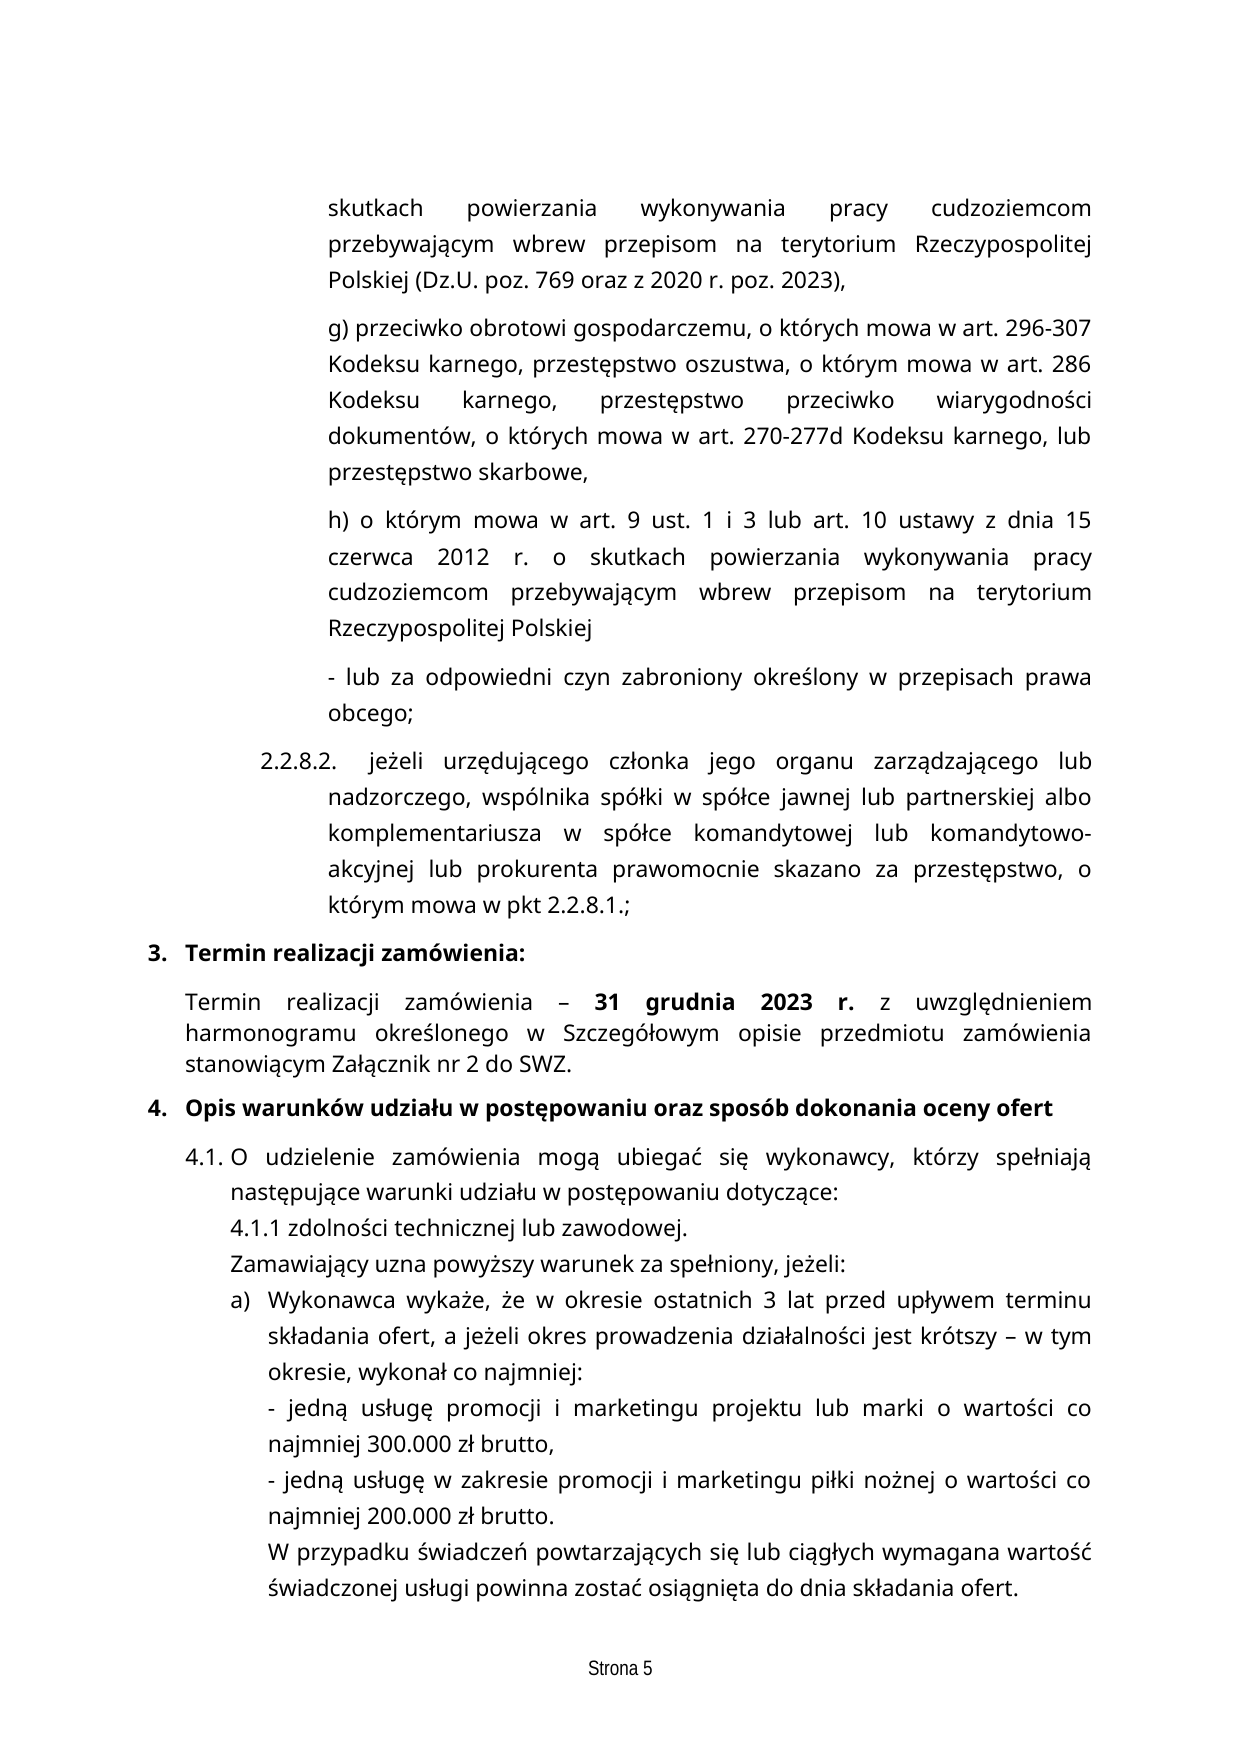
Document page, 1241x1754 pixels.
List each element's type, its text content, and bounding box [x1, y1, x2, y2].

text Termin realizacji zamówienia – 31 grudnia 2023 r. z uwzględnieniem harmonogramu określonego w Szczegółowym opisie przedmiotu zamówienia stanowiącym Załącznik nr 2 do SWZ. [185, 986, 1093, 1079]
list - jedną usługę promocji i marketingu projektu lub marki o wartości co najmniej 300.000 zł brutto, [268, 1392, 1093, 1459]
text h) o którym mowa w art. 9 ust. 1 i 3 lub art. 10 ustawy z dnia 15 czerwca 2012 r. o skutkach powierzania wykonywania pracy cudzoziemcom przebywającym wbrew przepisom na terytorium Rzeczypospolitej Polskiej [328, 504, 1093, 643]
list jeżeli urzędującego członka jego organu zarządzającego lub nadzorczego, wspólnika spółki w spółce jawnej lub partnerskiej albo komplementariusza w spółce komandytowej lub komandytowo-akcyjnej lub prokurenta prawomocnie skazano za przestępstwo, o którym mowa w pkt 2.2.8.1.; [260, 745, 1093, 920]
list Wykonawca wykaże, że w okresie ostatnich 3 lat przed upływem terminu składania ofert, a jeżeli okres prowadzenia działalności jest krótszy – w tym okresie, wykonał co najmniej: [230, 1284, 1093, 1387]
text - lub za odpowiedni czyn zabroniony określony w przepisach prawa obcego; [328, 661, 1093, 728]
list W przypadku świadczeń powtarzających się lub ciągłych wymagana wartość świadczonej usługi powinna zostać osiągnięta do dnia składania ofert. [268, 1536, 1093, 1603]
text g) przeciwko obrotowi gospodarczemu, o których mowa w art. 296-307 Kodeksu karnego, przestępstwo oszustwa, o którym mowa w art. 286 Kodeksu karnego, przestępstwo przeciwko wiarygodności dokumentów, o których mowa w art. 270-277d Kodeksu karnego, lub przestępstwo skarbowe, [328, 312, 1093, 487]
list - jedną usługę w zakresie promocji i marketingu piłki nożnej o wartości co najmniej 200.000 zł brutto. [268, 1464, 1093, 1531]
subtitle Termin realizacji zamówienia: [148, 937, 1093, 968]
list O udzielenie zamówienia mogą ubiegać się wykonawcy, którzy spełniają następujące warunki udziału w postępowaniu dotyczące: [185, 1140, 1093, 1208]
subtitle Opis warunków udziału w postępowaniu oraz sposób dokonania oceny ofert [148, 1092, 1093, 1123]
list 4.1.1 zdolności technicznej lub zawodowej. [230, 1212, 1093, 1243]
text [328, 192, 1093, 295]
list Zamawiający uzna powyższy warunek za spełniony, jeżeli: [230, 1248, 1093, 1279]
